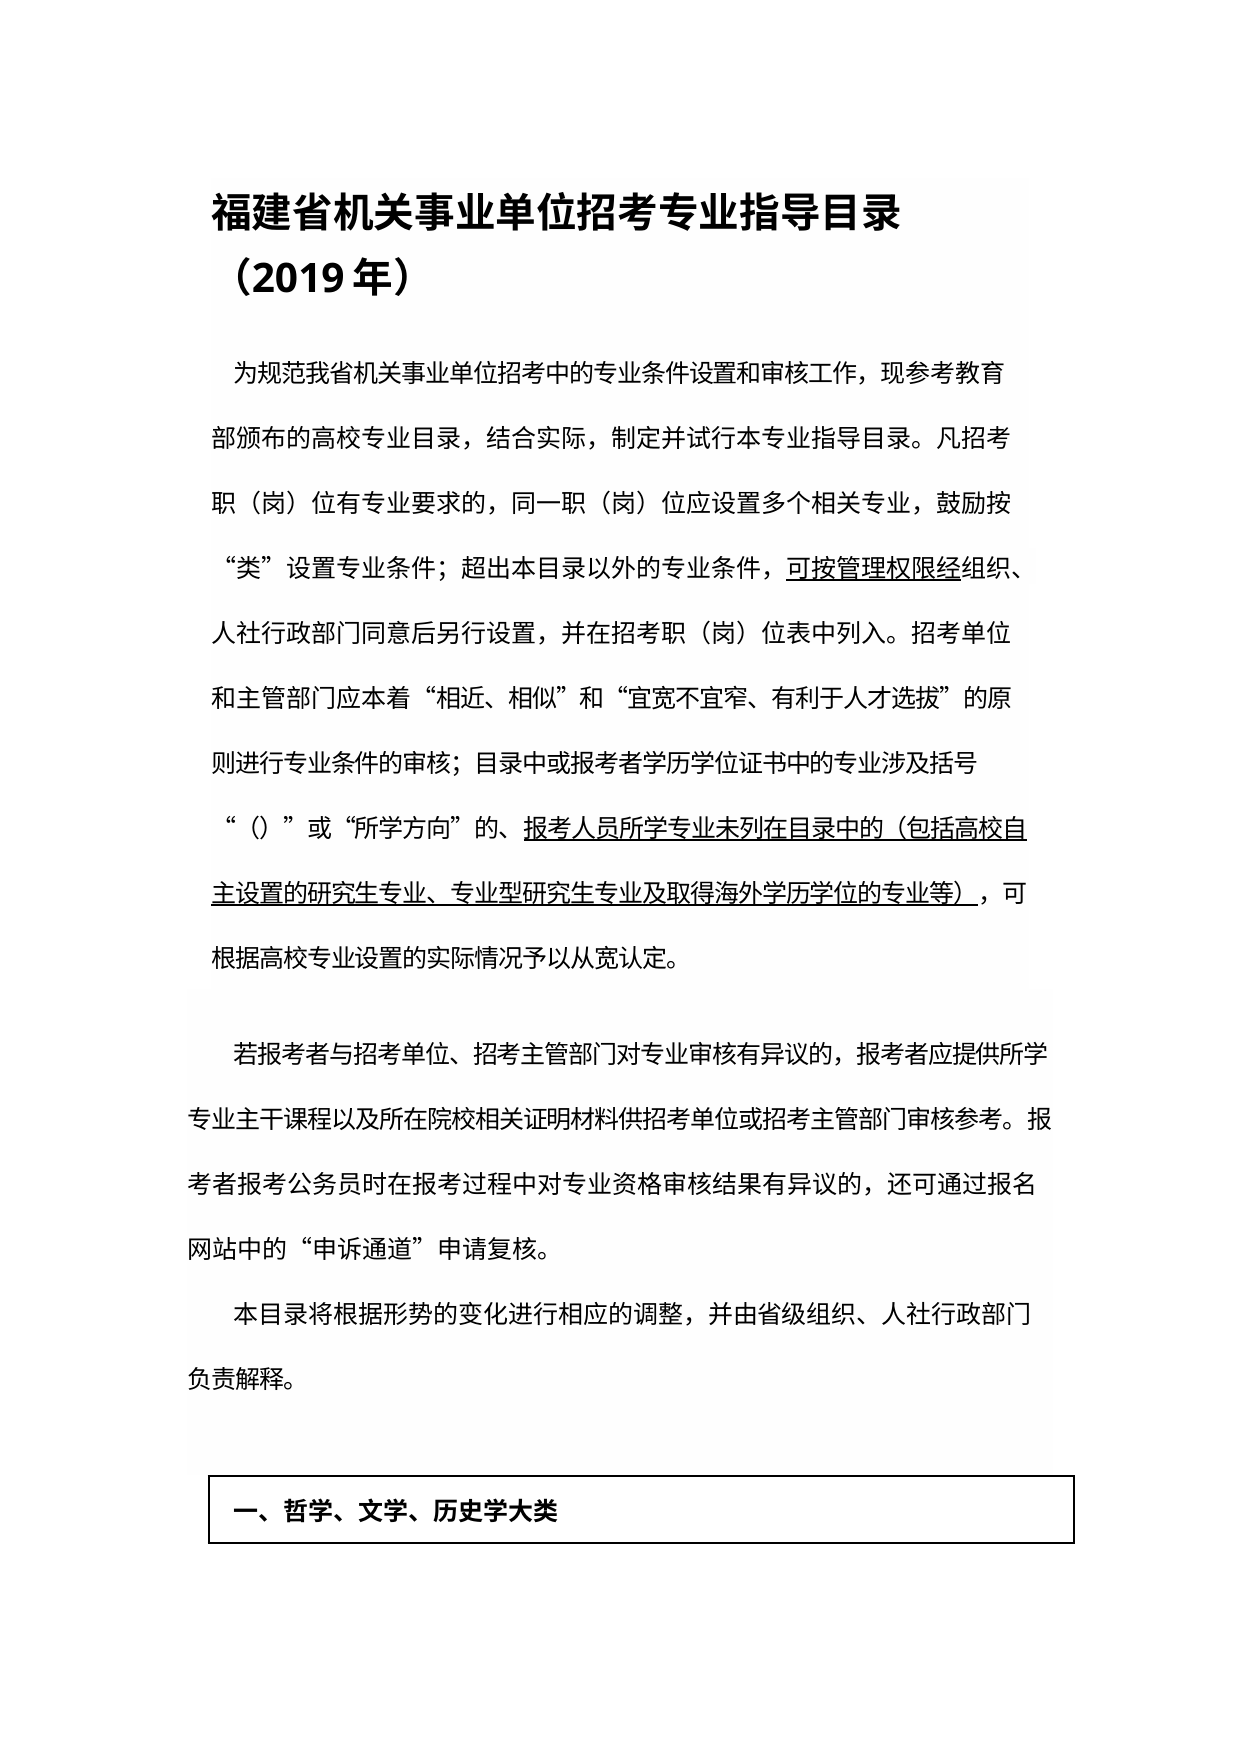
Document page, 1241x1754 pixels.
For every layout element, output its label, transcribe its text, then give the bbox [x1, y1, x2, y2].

text 为规范我省机关事业单位招考中的专业条件设置和审核工作，现参考教育部颁布的高校专业目录，结合实际，制定并试行本专业指导目录。凡招考职（岗）位有专业要求的，同一职（岗）位应设置多个相关专业，鼓励按“类”设置专业条件；超出本目录以外的专业条件，可按管理权限经组织、人社行政部门同意后另行设置，并在招考职（岗）位表中列入。招考单位和主管部门应本着“相近、相似”和“宜宽不宜窄、有利于人才选拔”的原则进行专业条件的审核；目录中或报考者学历学位证书中的专业涉及括号“（）”或“所学方向”的、报考人员所学专业未列在目录中的（包括高校自主设置的研究生专业、专业型研究生专业及取得海外学历学位的专业等），可根据高校专业设置的实际情况予以从宽认定。 [211, 584, 1029, 989]
text 本目录将根据形势的变化进行相应的调整，并由省级组织、人社行政部门负责解释。 [187, 1280, 1053, 1410]
text 福建省机关事业单位招考专业指导目录（2019年） [211, 178, 1029, 308]
table_header 一、哲学、文学、历史学大类 [210, 1477, 1073, 1542]
text 为规范我省机关事业单位招考中的专业条件设置和审核工作，现参考教育部颁布的高校专业目录，结合实际，制定并试行本专业指导目录。凡招考职（岗）位有专业要求的，同一职（岗）位应设置多个相关专业，鼓励按“类”设置专业条件；超出本目录以外的专业条件，可按管理权限经组织、人社行政部门同意后另行设置，并在招考职（岗）位表中列入。招考单位和主管部门应本着“相近、相似”和“宜宽不宜窄、有利于人才选拔”的原则进行专业条件的审核；目录中或报考者学历学位证书中的专业涉及括号“（）”或“所学方向”的、报考人员所学专业未列在目录中的（包括高校自主设置的研究生专业、专业型研究生专业及取得海外学历学位的专业等），可根据高校专业设置的实际情况予以从宽认定。 [211, 339, 1029, 548]
text 若报考者与招考单位、招考主管部门对专业审核有异议的，报考者应提供所学专业主干课程以及所在院校相关证明材料供招考单位或招考主管部门审核参考。报考者报考公务员时在报考过程中对专业资格审核结果有异议的，还可通过报名网站中的“申诉通道”申请复核。 [187, 1020, 1053, 1280]
